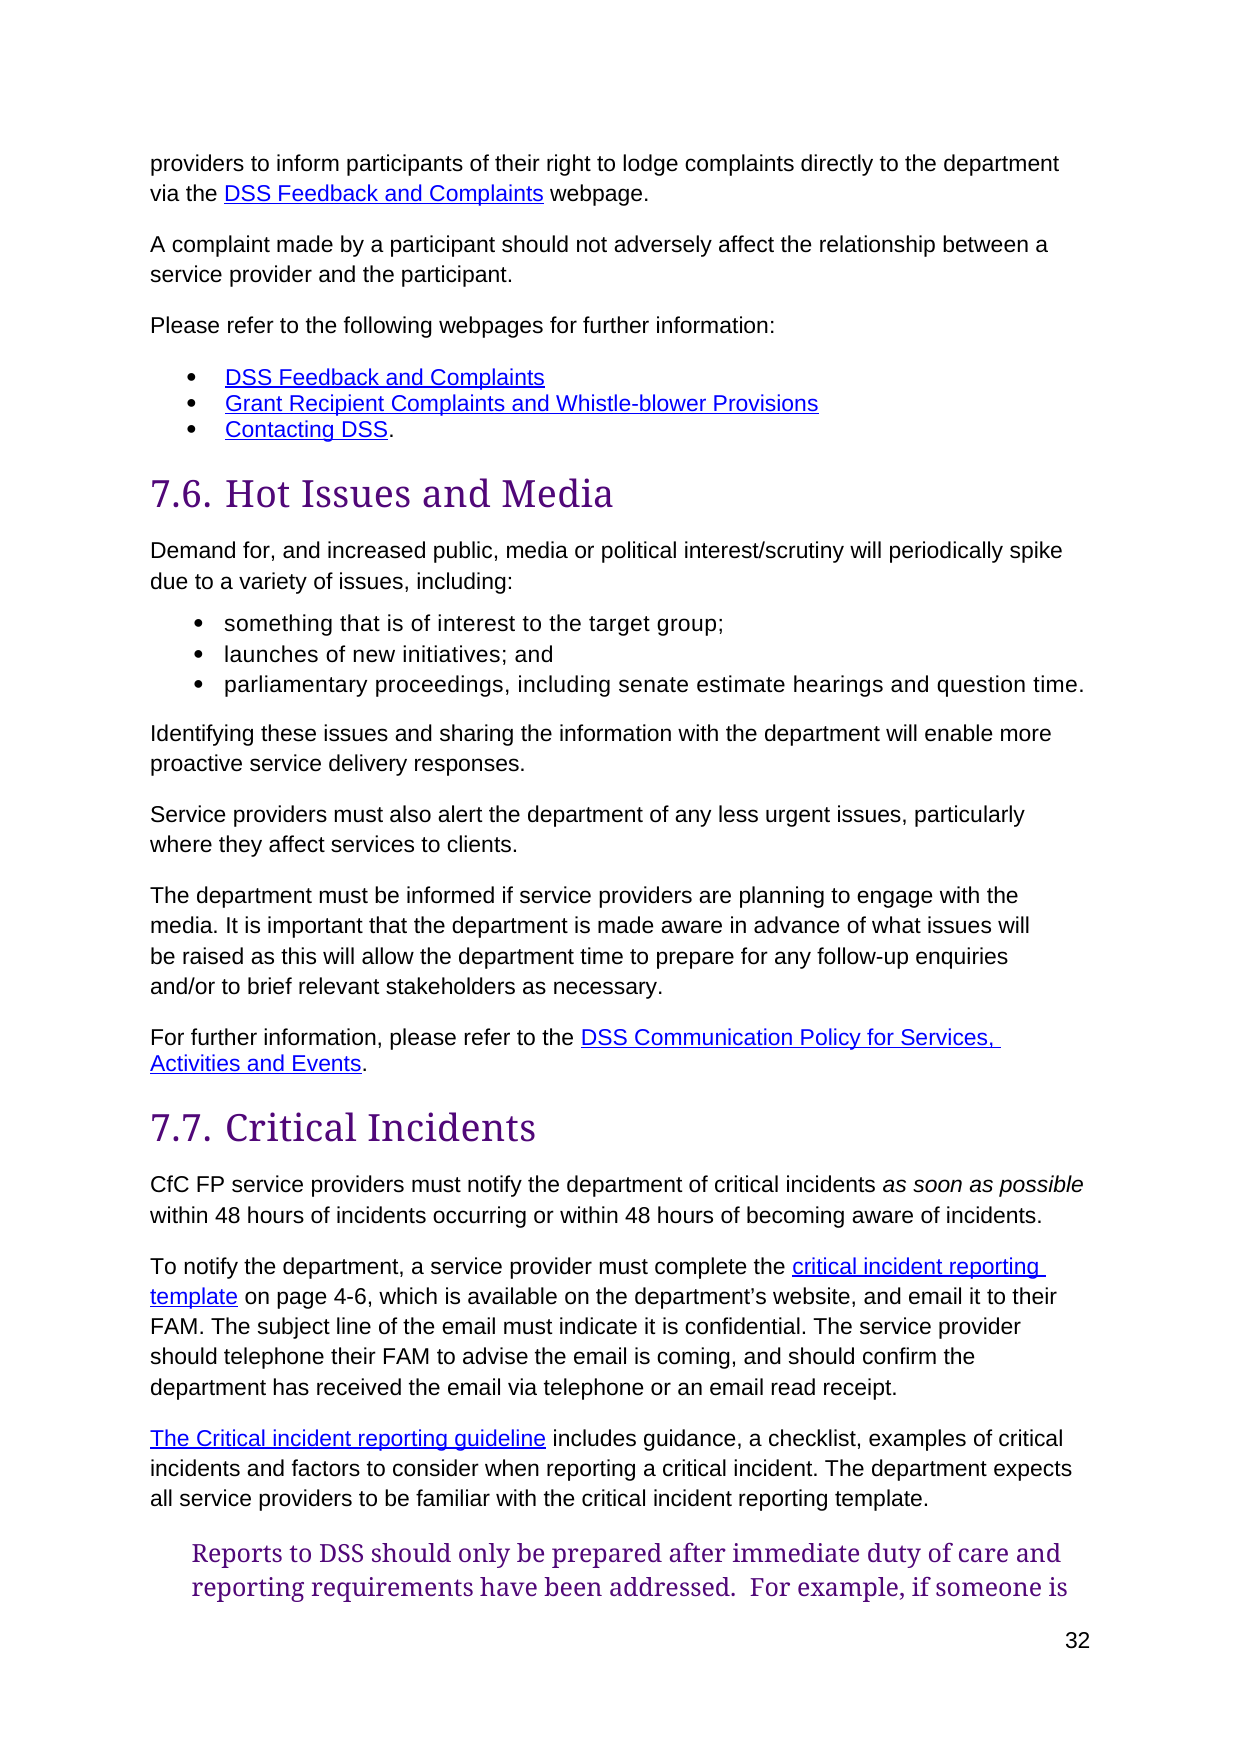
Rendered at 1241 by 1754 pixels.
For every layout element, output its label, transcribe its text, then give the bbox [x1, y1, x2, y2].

list DSS Feedback and Complaints [187, 363, 1090, 390]
list Contacting DSS. [187, 416, 1090, 443]
subtitle Hot Issues and Media [150, 468, 1090, 519]
subtitle Critical Incidents [150, 1102, 1090, 1153]
text The department must be informed if service providers are planning to engage with the media. It is important that the department is made aware in advance of what issues will be raised as this will allow the department time to prepare for any follow-up enquiries and/or to brief relevant stakeholders as necessary. [150, 882, 1090, 999]
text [191, 1536, 1090, 1604]
text CfC FP service providers must notify the department of critical incidents as soon as possible within 48 hours of incidents occurring or within 48 hours of becoming aware of incidents. [150, 1171, 1090, 1228]
list something that is of interest to the target group; [194, 610, 1090, 637]
text Demand for, and increased public, media or political interest/scrutiny will periodically spike due to a variety of issues, including: [150, 537, 1090, 594]
list launches of new initiatives; and [194, 641, 1090, 667]
list parliamentary proceedings, including senate estimate hearings and question time. [194, 671, 1090, 697]
text The Critical incident reporting guideline includes guidance, a checklist, examples of critical incidents and factors to consider when reporting a critical incident. The department expects all service providers to be familiar with the critical incident reporting template. [150, 1424, 1090, 1511]
text Service providers must also alert the department of any less urgent issues, particularly where they affect services to clients. [150, 801, 1090, 857]
text To notify the department, a service provider must complete the critical incident reporting template on page 4-6, which is available on the department’s website, and email it to their FAM. The subject line of the email must indicate it is confidential. The service provider should telephone their FAM to advise the email is coming, and should confirm the department has received the email via telephone or an email read receipt. [150, 1253, 1090, 1400]
text Identifying these issues and sharing the information with the department will enable more proactive service delivery responses. [150, 720, 1090, 776]
list Grant Recipient Complaints and Whistle-blower Provisions [187, 390, 1090, 416]
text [150, 150, 1090, 207]
text Please refer to the following webpages for further information: [150, 312, 1090, 339]
text A complaint made by a participant should not adversely affect the relationship between a service provider and the participant. [150, 231, 1090, 288]
text For further information, please refer to the DSS Communication Policy for Services, Activities and Events. [150, 1024, 1090, 1077]
